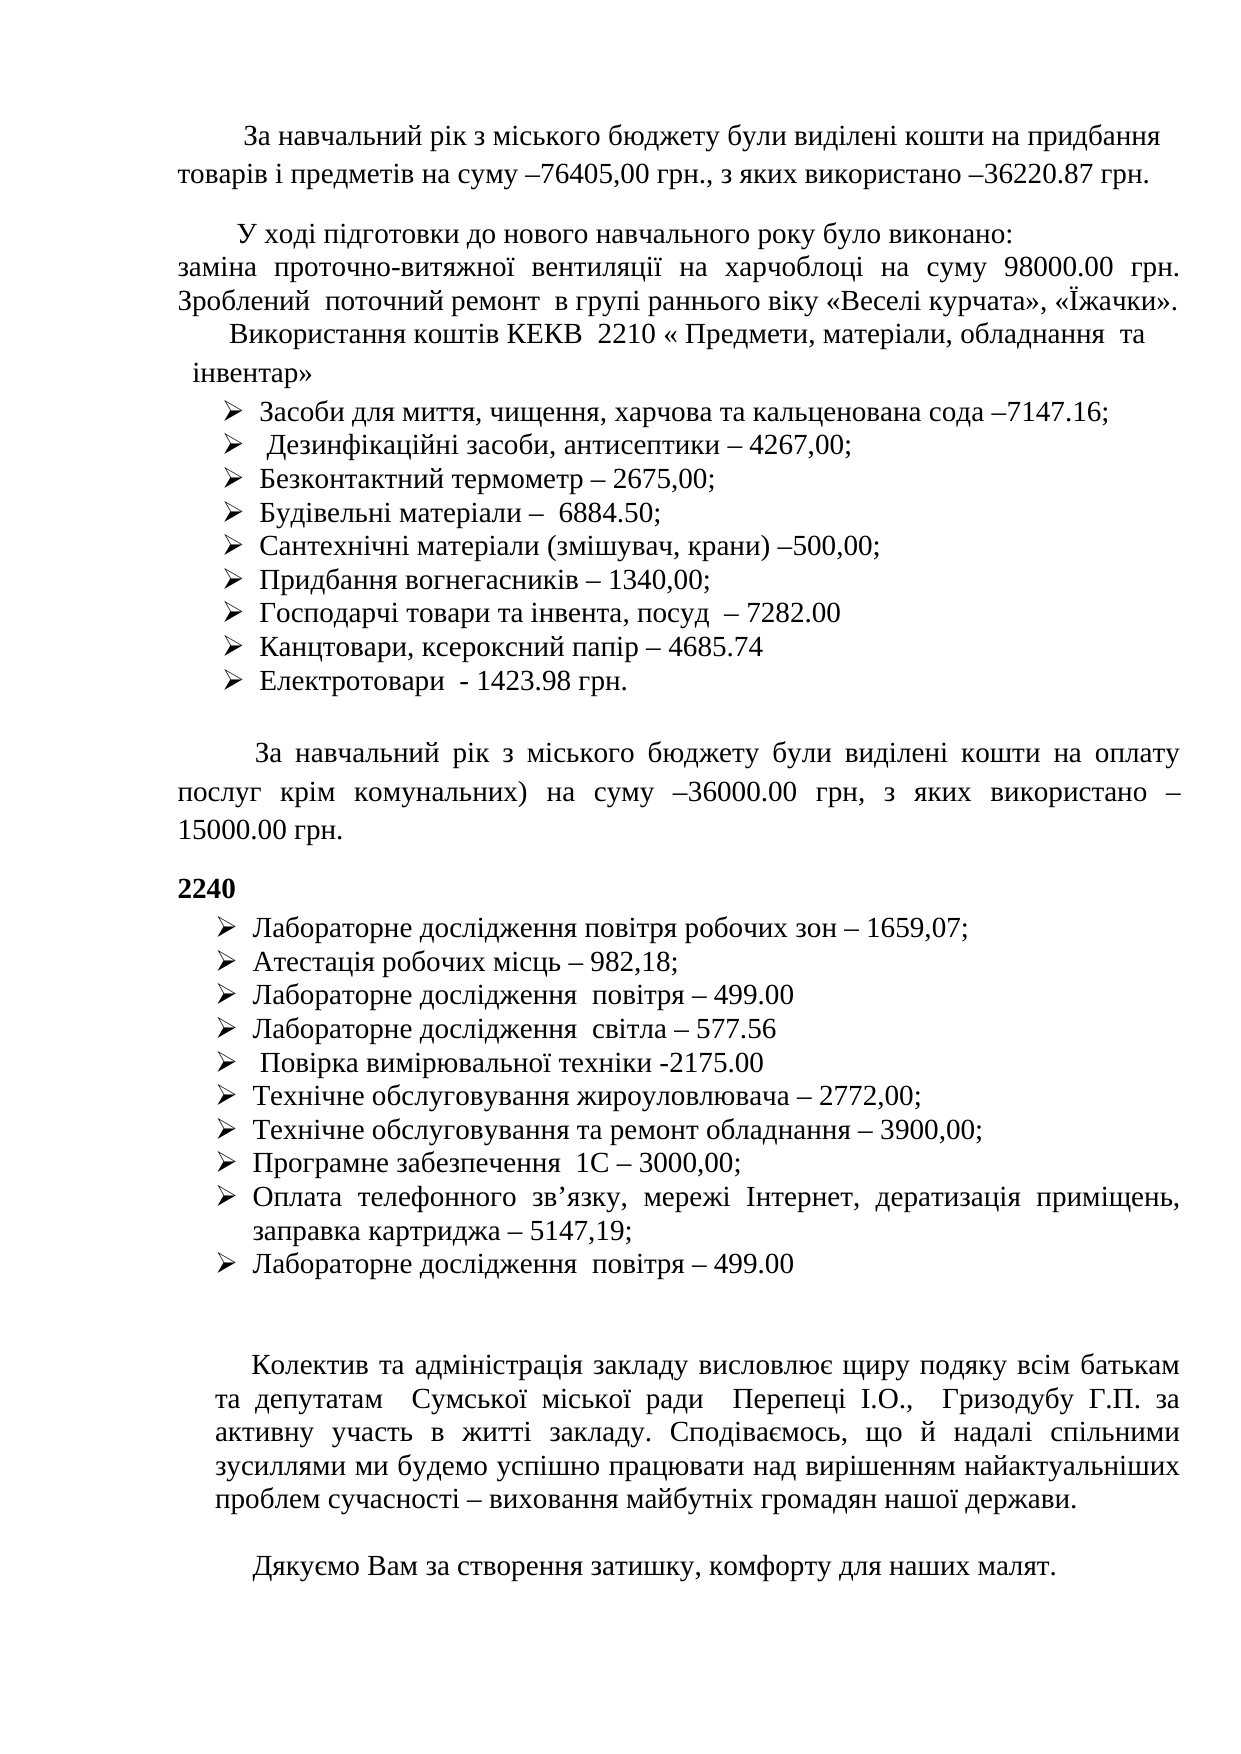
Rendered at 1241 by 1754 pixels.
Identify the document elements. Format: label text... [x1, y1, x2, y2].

list Лабораторне дослідження повітря робочих зон – 1659,07; [215, 910, 1181, 944]
list Лабораторне дослідження повітря – 499.00 [215, 977, 1181, 1011]
list Господарчі товари та інвента, посуд – 7282.00 [222, 596, 1181, 629]
list Придбання вогнегасників – 1340,00; [222, 562, 1181, 596]
list За навчальний рік з міського бюджету були виділені кошти на оплату послуг крім комунальних) на суму –36000.00 грн, з яких використано – 15000.00 грн. [177, 735, 1181, 846]
list Лабораторне дослідження світла – 577.56 [215, 1011, 1181, 1045]
list Повірка вимірювальної техніки -2175.00 [215, 1045, 1181, 1078]
list Оплата телефонного зв’язку, мережі Інтернет, дератизація приміщень, заправка картриджа – 5147,19; [215, 1179, 1181, 1246]
list Будівельні матеріали – 6884.50; [222, 495, 1181, 528]
text Колектив та адміністрація закладу висловлює щиру подяку всім батькам та депутатам Сумської міської ради Перепеці І.О., Гризодубу Г.П. за активну участь в житті закладу. Сподіваємось, що й надалі спільними зусиллями ми будемо успішно працювати над вирішенням найактуальніших проблем сучасності – виховання майбутніх громадян нашої держави. [215, 1347, 1181, 1515]
text заміна проточно-витяжної вентиляції на харчоблоці на суму 98000.00 грн. Зроблений поточний ремонт в групі раннього віку «Веселі курчата», «Їжачки». [177, 249, 1181, 317]
list Використання коштів КЕКВ 2210 « Предмети, матеріали, обладнання та інвентар» [192, 317, 1181, 389]
list Електротовари - 1423.98 грн. [222, 663, 1181, 697]
list Дезинфікаційні засоби, антисептики – 4267,00; [222, 427, 1181, 461]
list Технічне обслуговування та ремонт обладнання – 3900,00; [215, 1112, 1181, 1146]
list Атестація робочих місць – 982,18; [215, 944, 1181, 977]
text У ході підготовки до нового навчального року було виконано: [177, 216, 1181, 249]
list Технічне обслуговування жироуловлювача – 2772,00; [215, 1078, 1181, 1112]
text Дякуємо Вам за створення затишку, комфорту для наших малят. [252, 1548, 1181, 1582]
list Сантехнічні матеріали (змішувач, крани) –500,00; [222, 528, 1181, 562]
list Канцтовари, ксероксний папір – 4685.74 [222, 629, 1181, 663]
list Програмне забезпечення 1С – 3000,00; [215, 1146, 1181, 1179]
list 2240 [177, 872, 1181, 905]
list Лабораторне дослідження повітря – 499.00 [215, 1246, 1181, 1280]
list Засоби для миття, чищення, харчова та кальценована сода –7147.16; [222, 394, 1181, 427]
list Безконтактний термометр – 2675,00; [222, 461, 1181, 495]
list За навчальний рік з міського бюджету були виділені кошти на придбання товарів і предметів на суму –76405,00 грн., з яких використано –36220.87 грн. [177, 118, 1181, 190]
